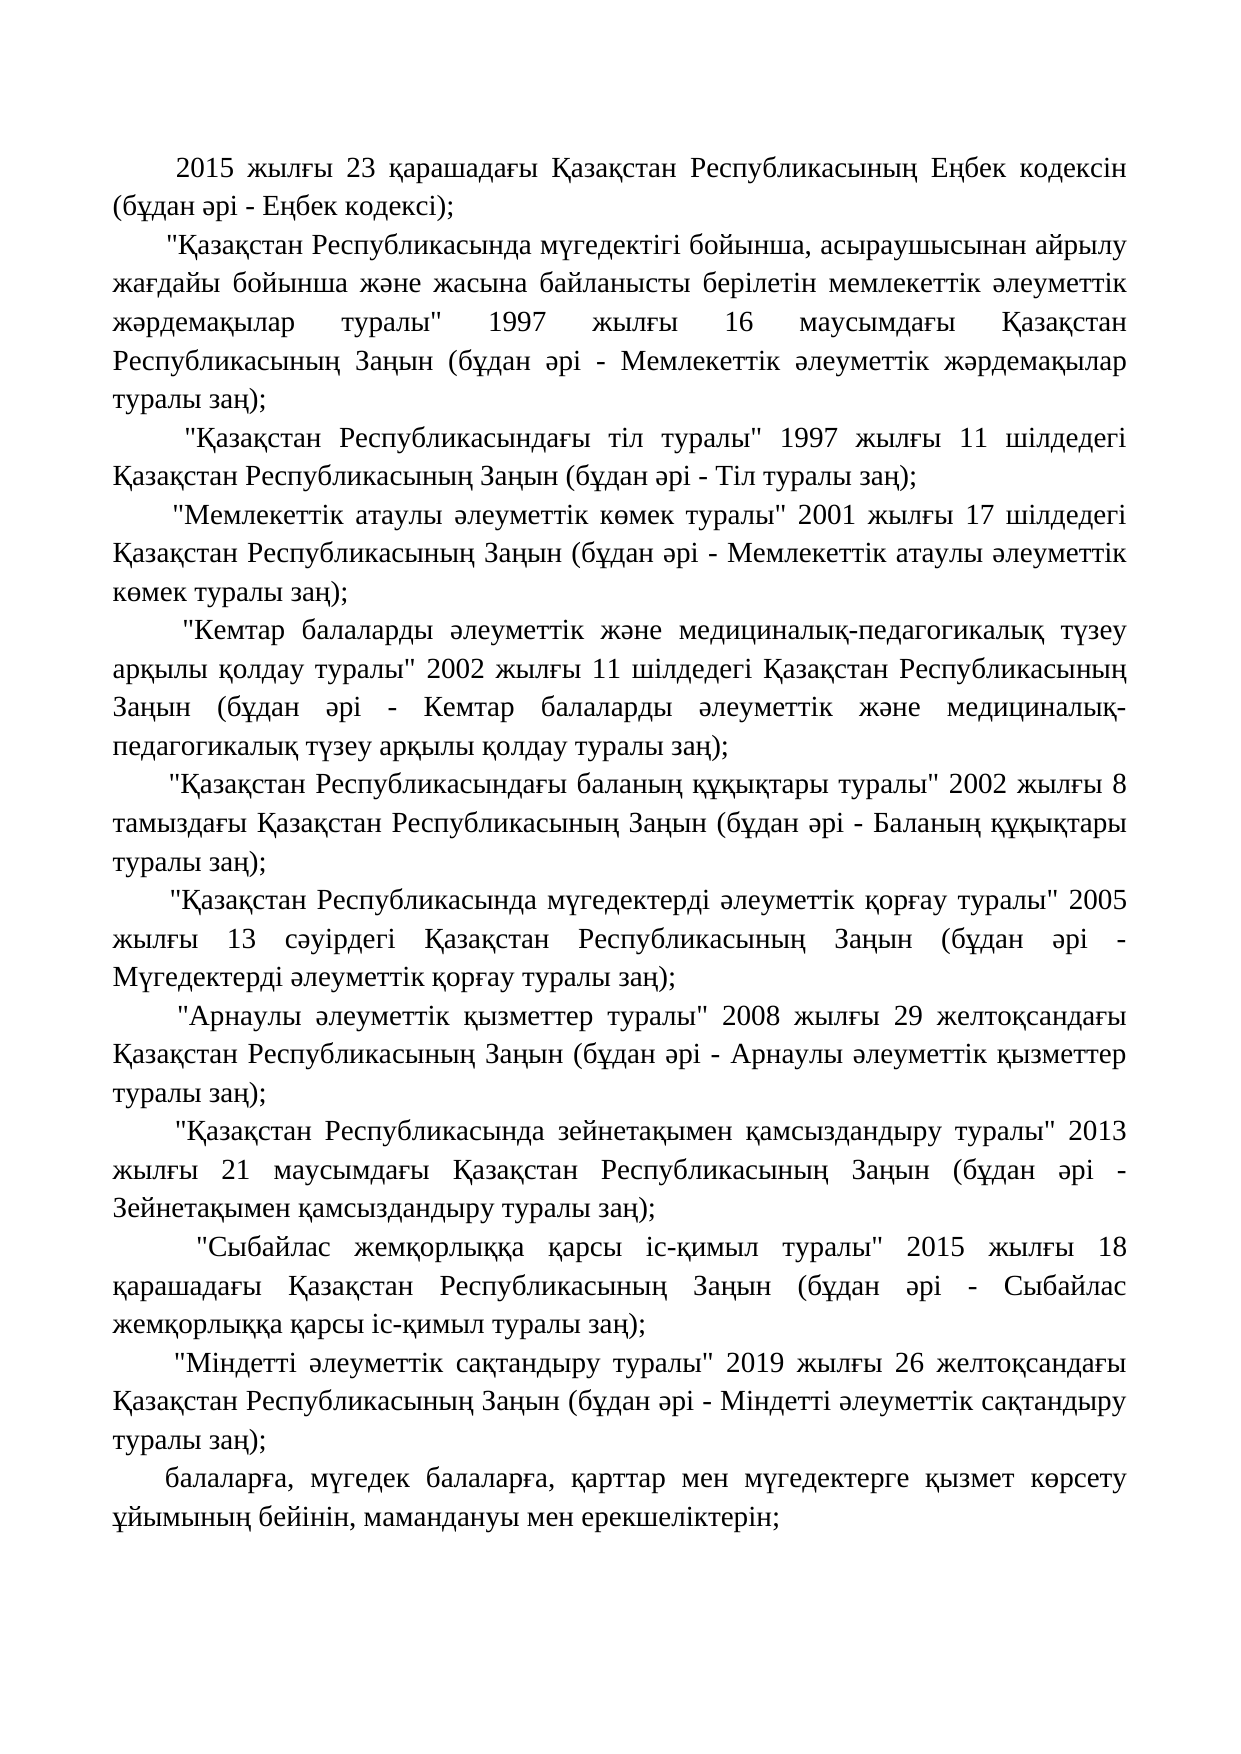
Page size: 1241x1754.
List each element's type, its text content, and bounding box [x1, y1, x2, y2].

text "Мемлекеттік атаулы әлеуметтік көмек туралы" 2001 жылғы 17 шілдедегі Қазақстан Республикасының Заңын (бұдан әрі - Мемлекеттік атаулы әлеуметтік көмек туралы заң); [112, 497, 1128, 607]
text "Қазақстан Республикасындағы тіл туралы" 1997 жылғы 11 шілдедегі Қазақстан Республикасының Заңын (бұдан әрі - Тіл туралы заң); [112, 420, 1128, 492]
text "Қазақстан Республикасындағы баланың құқықтары туралы" 2002 жылғы 8 тамыздағы Қазақстан Республикасының Заңын (бұдан әрі - Баланың құқықтары туралы заң); [112, 767, 1128, 877]
text "Қазақстан Республикасында зейнетақымен қамсыздандыру туралы" 2013 жылғы 21 маусымдағы Қазақстан Республикасының Заңын (бұдан әрі - Зейнетақымен қамсыздандыру туралы заң); [112, 1113, 1128, 1224]
text "Сыбайлас жемқорлыққа қарсы іс-қимыл туралы" 2015 жылғы 18 қарашадағы Қазақстан Республикасының Заңын (бұдан әрі - Сыбайлас жемқорлыққа қарсы іс-қимыл туралы заң); [112, 1229, 1128, 1340]
text "Қазақстан Республикасында мүгедектігі бойынша, асыраушысынан айрылу жағдайы бойынша және жасына байланысты берілетін мемлекеттік әлеуметтік жәрдемақылар туралы" 1997 жылғы 16 маусымдағы Қазақстан Республикасының Заңын (бұдан әрі - Мемлекеттік әлеуметтік жәрдемақылар туралы заң); [112, 227, 1128, 415]
text балаларға, мүгедек балаларға, қарттар мен мүгедектерге қызмет көрсету ұйымының бейінін, мамандануы мен ерекшеліктерін; [112, 1460, 1128, 1532]
text "Міндетті әлеуметтік сақтандыру туралы" 2019 жылғы 26 желтоқсандағы Қазақстан Республикасының Заңын (бұдан әрі - Міндетті әлеуметтік сақтандыру туралы заң); [112, 1345, 1128, 1455]
text "Кемтар балаларды әлеуметтік және медициналық-педагогикалық түзеу арқылы қолдау туралы" 2002 жылғы 11 шілдедегі Қазақстан Республикасының Заңын (бұдан әрі - Кемтар балаларды әлеуметтік және медициналық-педагогикалық түзеу арқылы қолдау туралы заң); [112, 612, 1128, 762]
text "Қазақстан Республикасында мүгедектерді әлеуметтік қорғау туралы" 2005 жылғы 13 сәуірдегі Қазақстан Республикасының Заңын (бұдан әрі - Мүгедектерді әлеуметтік қорғау туралы заң); [112, 882, 1128, 993]
text "Арнаулы әлеуметтік қызметтер туралы" 2008 жылғы 29 желтоқсандағы Қазақстан Республикасының Заңын (бұдан әрі - Арнаулы әлеуметтік қызметтер туралы заң); [112, 998, 1128, 1108]
text 2015 жылғы 23 қарашадағы Қазақстан Республикасының Еңбек кодексін (бұдан әрі - Еңбек кодексі); [112, 150, 1128, 222]
